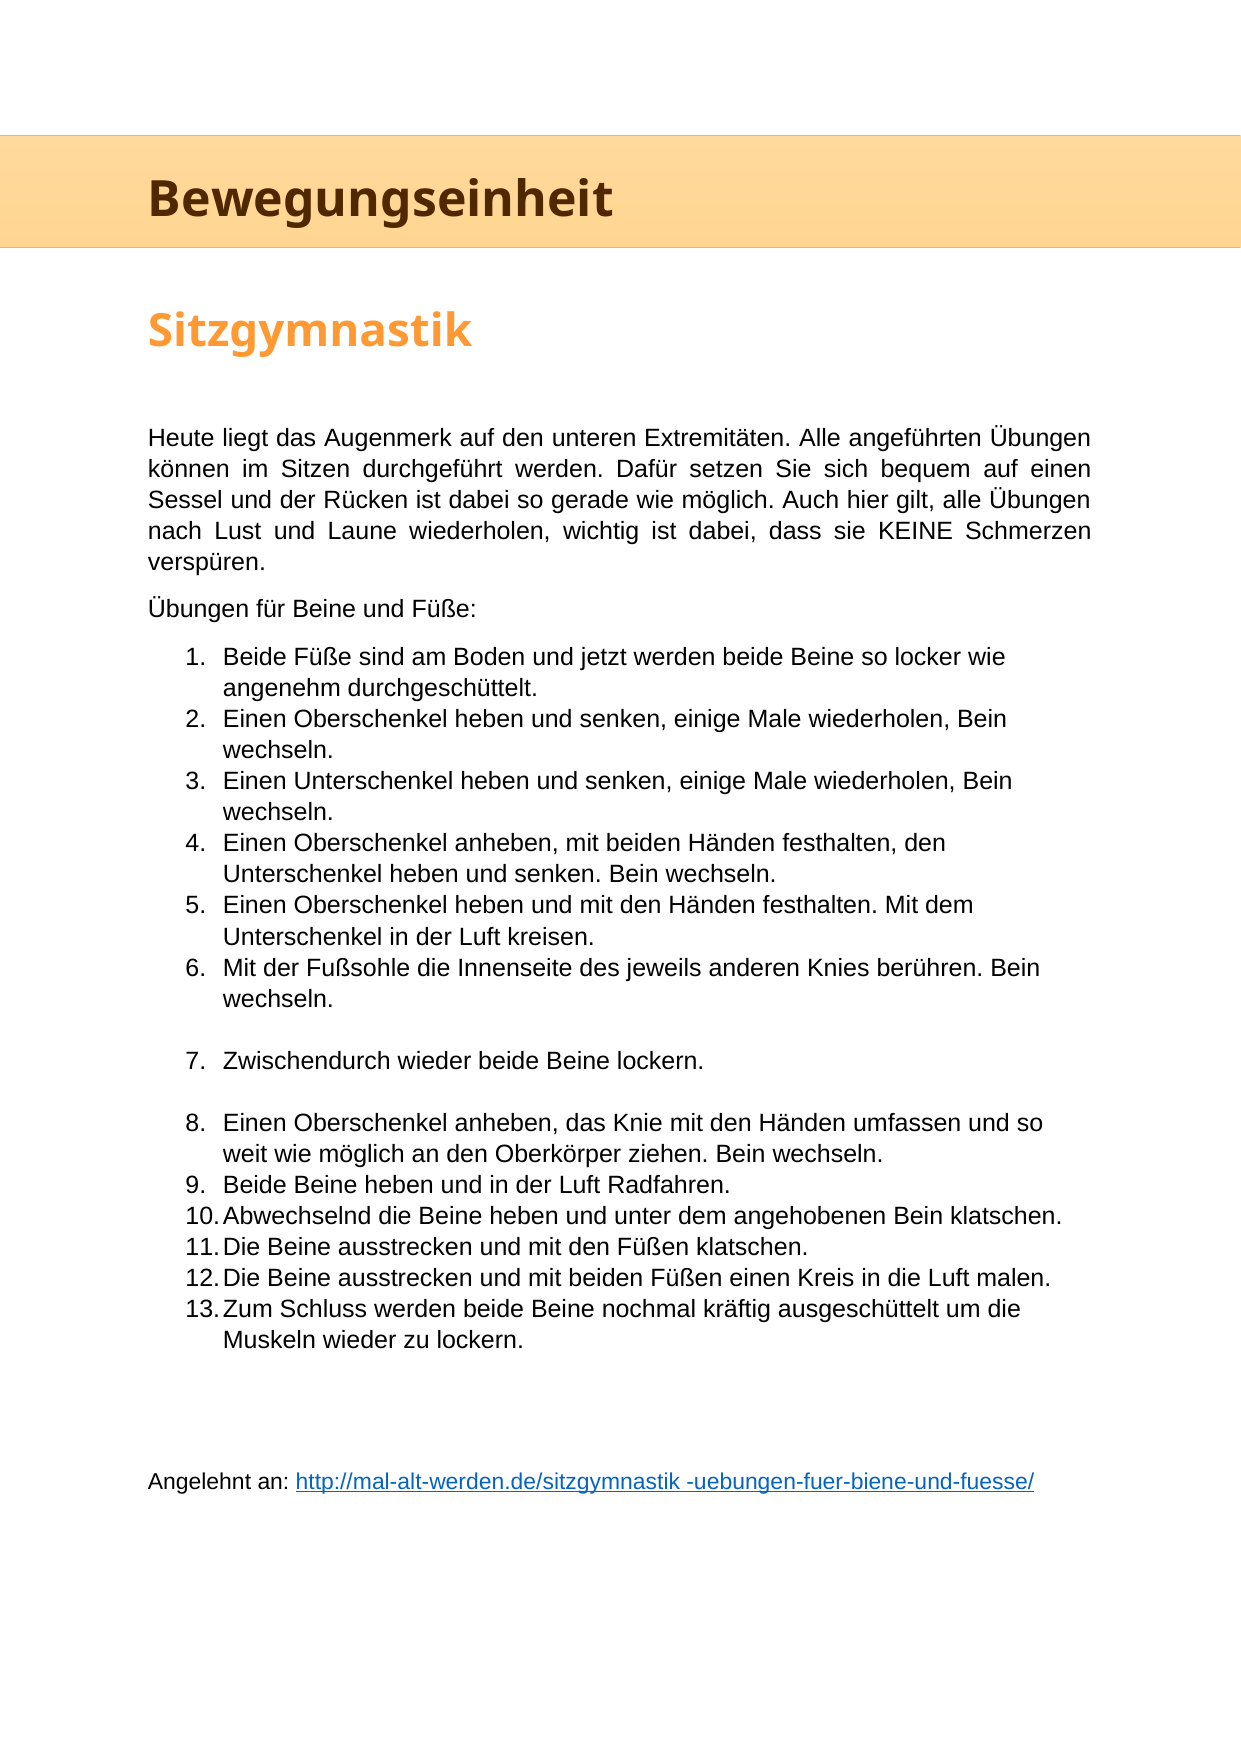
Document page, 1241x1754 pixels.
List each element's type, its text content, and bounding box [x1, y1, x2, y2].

text Sitzgymnastik [148, 298, 1093, 360]
list Beide Füße sind am Boden und jetzt werden beide Beine so locker wie angenehm durchgeschüttelt. [185, 642, 1093, 702]
list Beide Beine heben und in der Luft Radfahren. [185, 1170, 1093, 1199]
text Heute liegt das Augenmerk auf den unteren Extremitäten. Alle angeführten Übungen können im Sitzen durchgeführt werden. Dafür setzen Sie sich bequem auf einen Sessel und der Rücken ist dabei so gerade wie möglich. Auch hier gilt, alle Übungen nach Lust und Laune wiederholen, wichtig ist dabei, dass sie KEINE Schmerzen verspüren. [148, 423, 1093, 576]
list Mit der Fußsohle die Innenseite des jeweils anderen Knies berühren. Bein wechseln. [185, 953, 1093, 1012]
list Die Beine ausstrecken und mit beiden Füßen einen Kreis in die Luft malen. [185, 1263, 1093, 1292]
text Angelehnt an: http://mal-alt-werden.de/sitzgymnastik -uebungen-fuer-biene-und-fuesse/ [148, 1468, 1093, 1494]
text Bewegungseinheit [148, 162, 1093, 231]
list Einen Unterschenkel heben und senken, einige Male wiederholen, Bein wechseln. [185, 766, 1093, 826]
list Zwischendurch wieder beide Beine lockern. [185, 1046, 1093, 1074]
list Einen Oberschenkel anheben, das Knie mit den Händen umfassen und so weit wie möglich an den Oberkörper ziehen. Bein wechseln. [185, 1108, 1093, 1168]
list Die Beine ausstrecken und mit den Füßen klatschen. [185, 1232, 1093, 1261]
list Einen Oberschenkel heben und mit den Händen festhalten. Mit dem Unterschenkel in der Luft kreisen. [185, 891, 1093, 950]
list Einen Oberschenkel anheben, mit beiden Händen festhalten, den Unterschenkel heben und senken. Bein wechseln. [185, 828, 1093, 888]
list Einen Oberschenkel heben und senken, einige Male wiederholen, Bein wechseln. [185, 704, 1093, 764]
text Übungen für Beine und Füße: [148, 594, 1093, 623]
list Zum Schluss werden beide Beine nochmal kräftig ausgeschüttelt um die Muskeln wieder zu lockern. [185, 1294, 1093, 1354]
list Abwechselnd die Beine heben und unter dem angehobenen Bein klatschen. [185, 1201, 1093, 1230]
